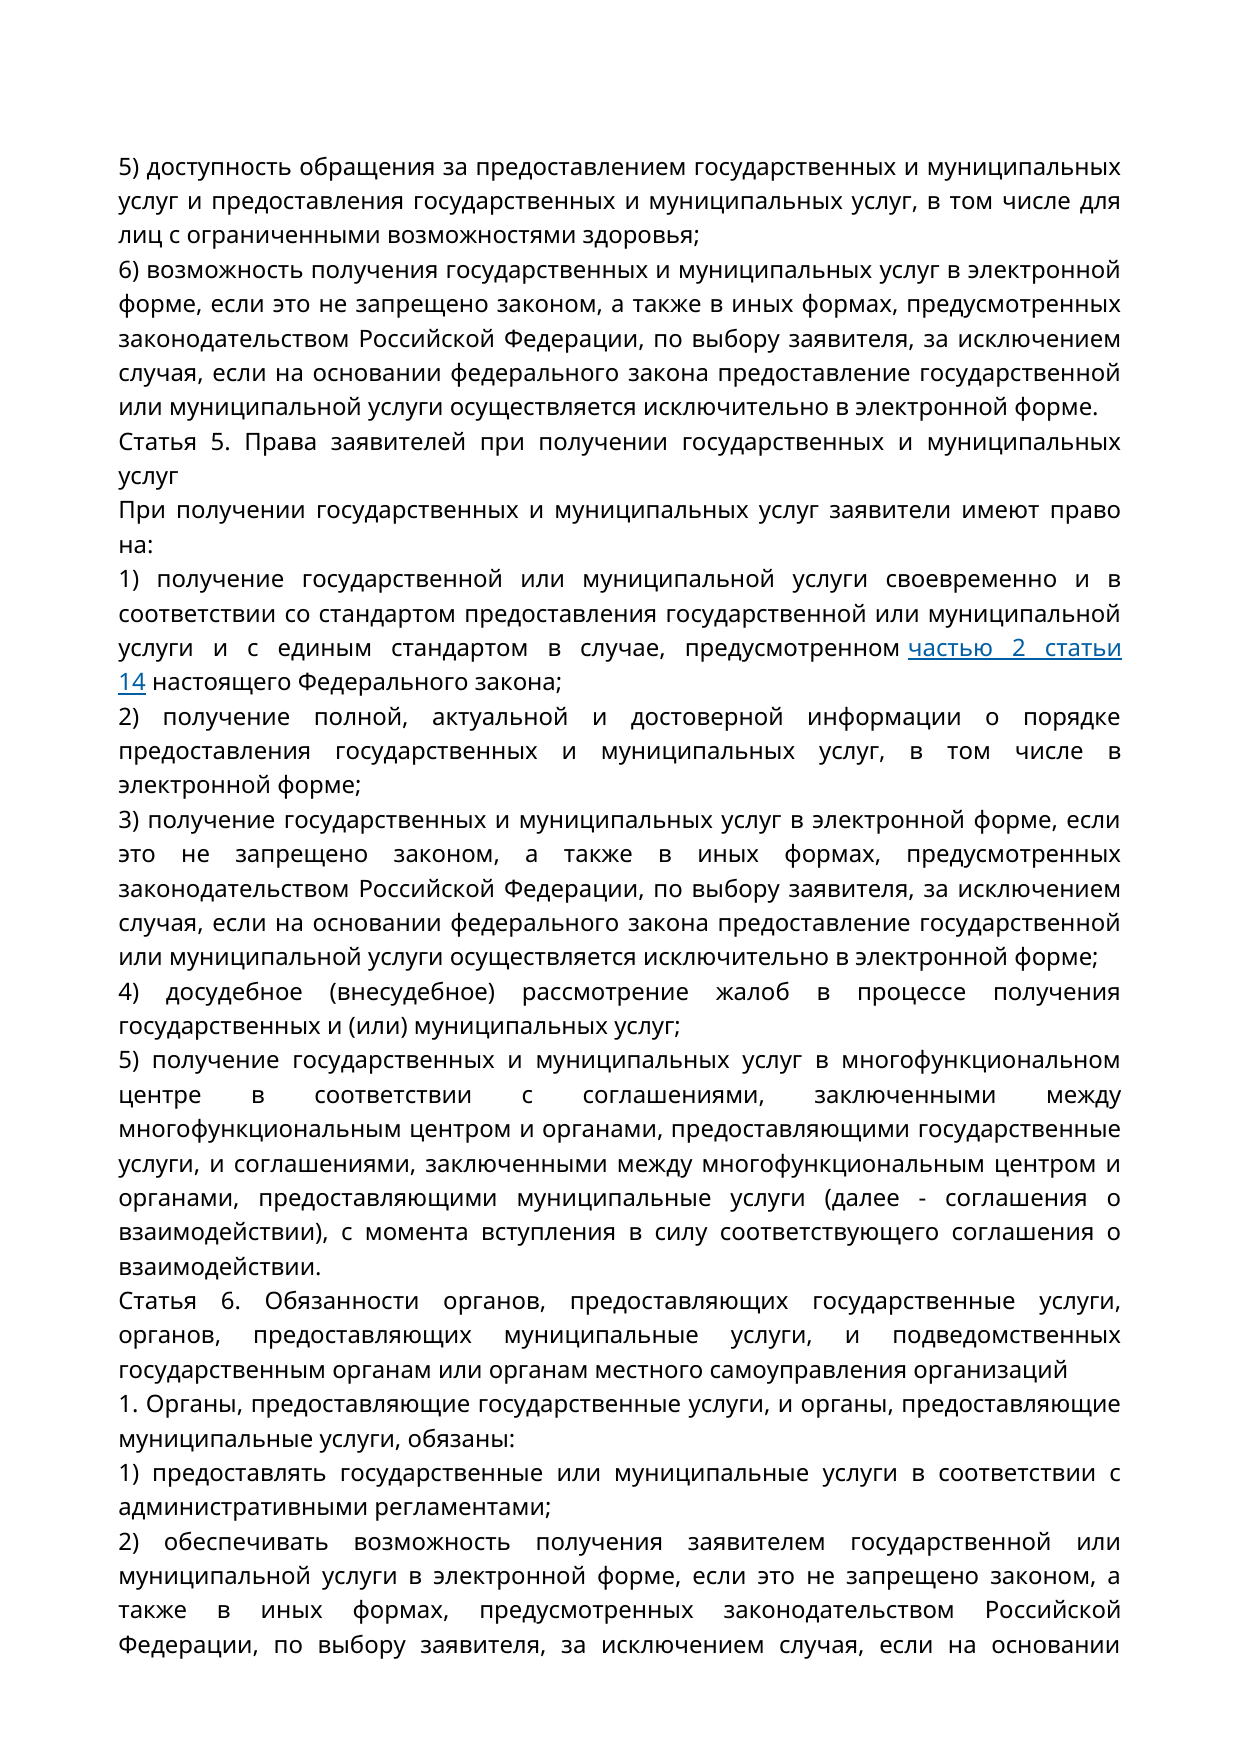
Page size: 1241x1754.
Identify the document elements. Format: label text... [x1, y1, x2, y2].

text Статья 6. Обязанности органов, предоставляющих государственные услуги, органов, предоставляющих муниципальные услуги, и подведомственных государственным органам или органам местного самоуправления организаций [118, 1282, 1122, 1385]
text 6) возможность получения государственных и муниципальных услуг в электронной форме, если это не запрещено законом, а также в иных формах, предусмотренных законодательством Российской Федерации, по выбору заявителя, за исключением случая, если на основании федерального закона предоставление государственной или муниципальной услуги осуществляется исключительно в электронной форме. [118, 251, 1122, 423]
text 1. Органы, предоставляющие государственные услуги, и органы, предоставляющие муниципальные услуги, обязаны: [118, 1385, 1122, 1454]
text 1) получение государственной или муниципальной услуги своевременно и в соответствии со стандартом предоставления государственной или муниципальной услуги и с единым стандартом в случае, предусмотренном частью 2 статьи 14 настоящего Федерального закона; [118, 560, 1122, 698]
text 2) получение полной, актуальной и достоверной информации о порядке предоставления государственных и муниципальных услуг, в том числе в электронной форме; [118, 698, 1122, 801]
text 5) доступность обращения за предоставлением государственных и муниципальных услуг и предоставления государственных и муниципальных услуг, в том числе для лиц с ограниченными возможностями здоровья; [118, 148, 1122, 251]
text 5) получение государственных и муниципальных услуг в многофункциональном центре в соответствии с соглашениями, заключенными между многофункциональным центром и органами, предоставляющими государственные услуги, и соглашениями, заключенными между многофункциональным центром и органами, предоставляющими муниципальные услуги (далее - соглашения о взаимодействии), с момента вступления в силу соответствующего соглашения о взаимодействии. [118, 1041, 1122, 1282]
text 4) досудебное (внесудебное) рассмотрение жалоб в процессе получения государственных и (или) муниципальных услуг; [118, 973, 1122, 1041]
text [118, 1523, 1122, 1660]
text 3) получение государственных и муниципальных услуг в электронной форме, если это не запрещено законом, а также в иных формах, предусмотренных законодательством Российской Федерации, по выбору заявителя, за исключением случая, если на основании федерального закона предоставление государственной или муниципальной услуги осуществляется исключительно в электронной форме; [118, 801, 1122, 973]
text Статья 5. Права заявителей при получении государственных и муниципальных услуг [118, 423, 1122, 491]
text 1) предоставлять государственные или муниципальные услуги в соответствии с административными регламентами; [118, 1454, 1122, 1523]
text При получении государственных и муниципальных услуг заявители имеют право на: [118, 491, 1122, 560]
